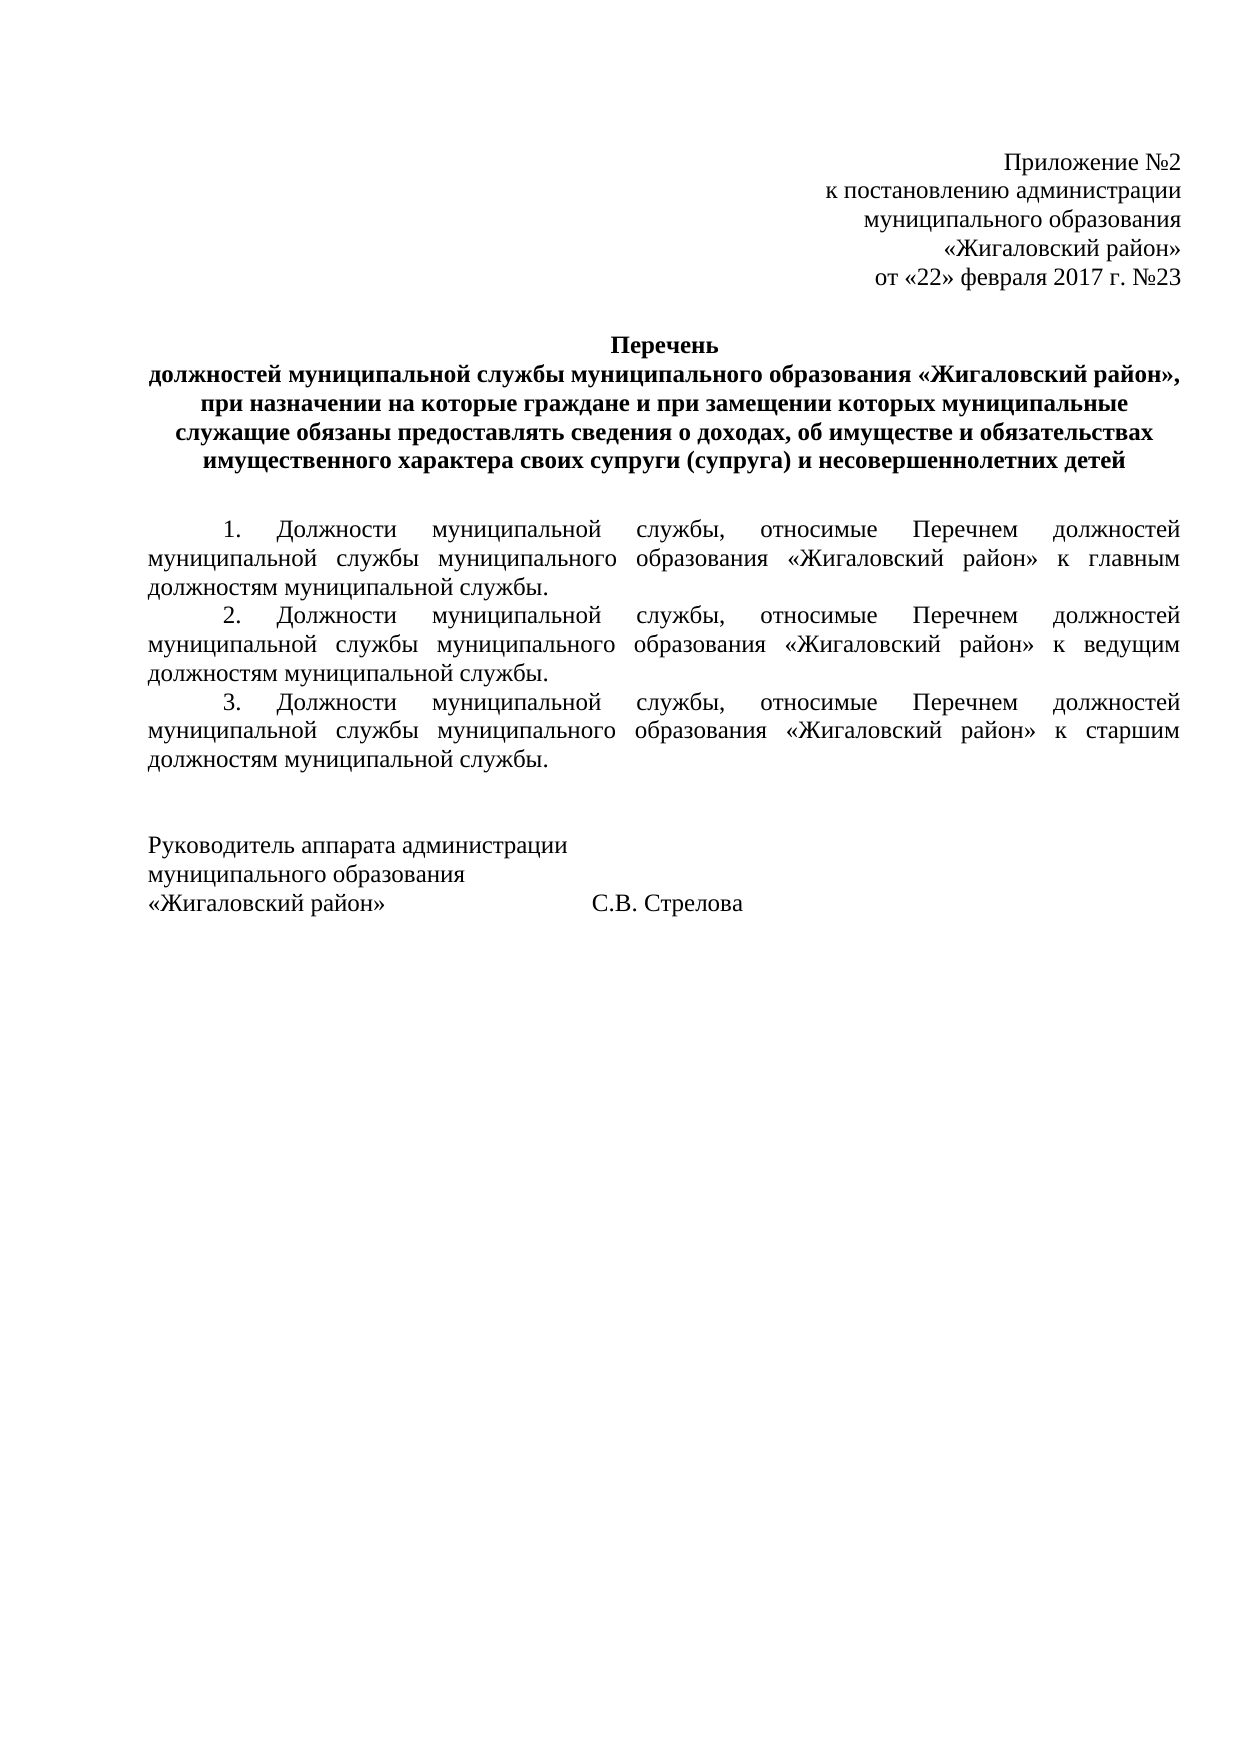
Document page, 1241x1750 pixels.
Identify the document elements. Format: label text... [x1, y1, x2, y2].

text 3. Должности муниципальной службы, относимые Перечнем должностей муниципальной службы муниципального образования «Жигаловский район» к старшим должностям муниципальной службы. [148, 687, 1181, 773]
text муниципального образования [148, 859, 1181, 888]
text к постановлению администрации [148, 176, 1181, 204]
text от «22» февраля 2017 г. №23 [148, 262, 1181, 291]
text Приложение №2 [148, 147, 1181, 176]
text муниципального образования [148, 204, 1181, 233]
text «Жигаловский район» [148, 233, 1181, 262]
text 1. Должности муниципальной службы, относимые Перечнем должностей муниципальной службы муниципального образования «Жигаловский район» к главным должностям муниципальной службы. [148, 514, 1181, 601]
text 2. Должности муниципальной службы, относимые Перечнем должностей муниципальной службы муниципального образования «Жигаловский район» к ведущим должностям муниципальной службы. [148, 601, 1181, 687]
subtitle Перечень должностей муниципальной службы муниципального образования «Жигаловский район», при назначении на которые граждане и при замещении которых муниципальные служащие обязаны предоставлять сведения о доходах, об имуществе и обязательствах имущественного характера своих супруги (супруга) и несовершеннолетних детей [148, 331, 1181, 474]
text «Жигаловский район» С.В. Стрелова [148, 888, 1181, 917]
text Руководитель аппарата администрации [148, 831, 1181, 859]
